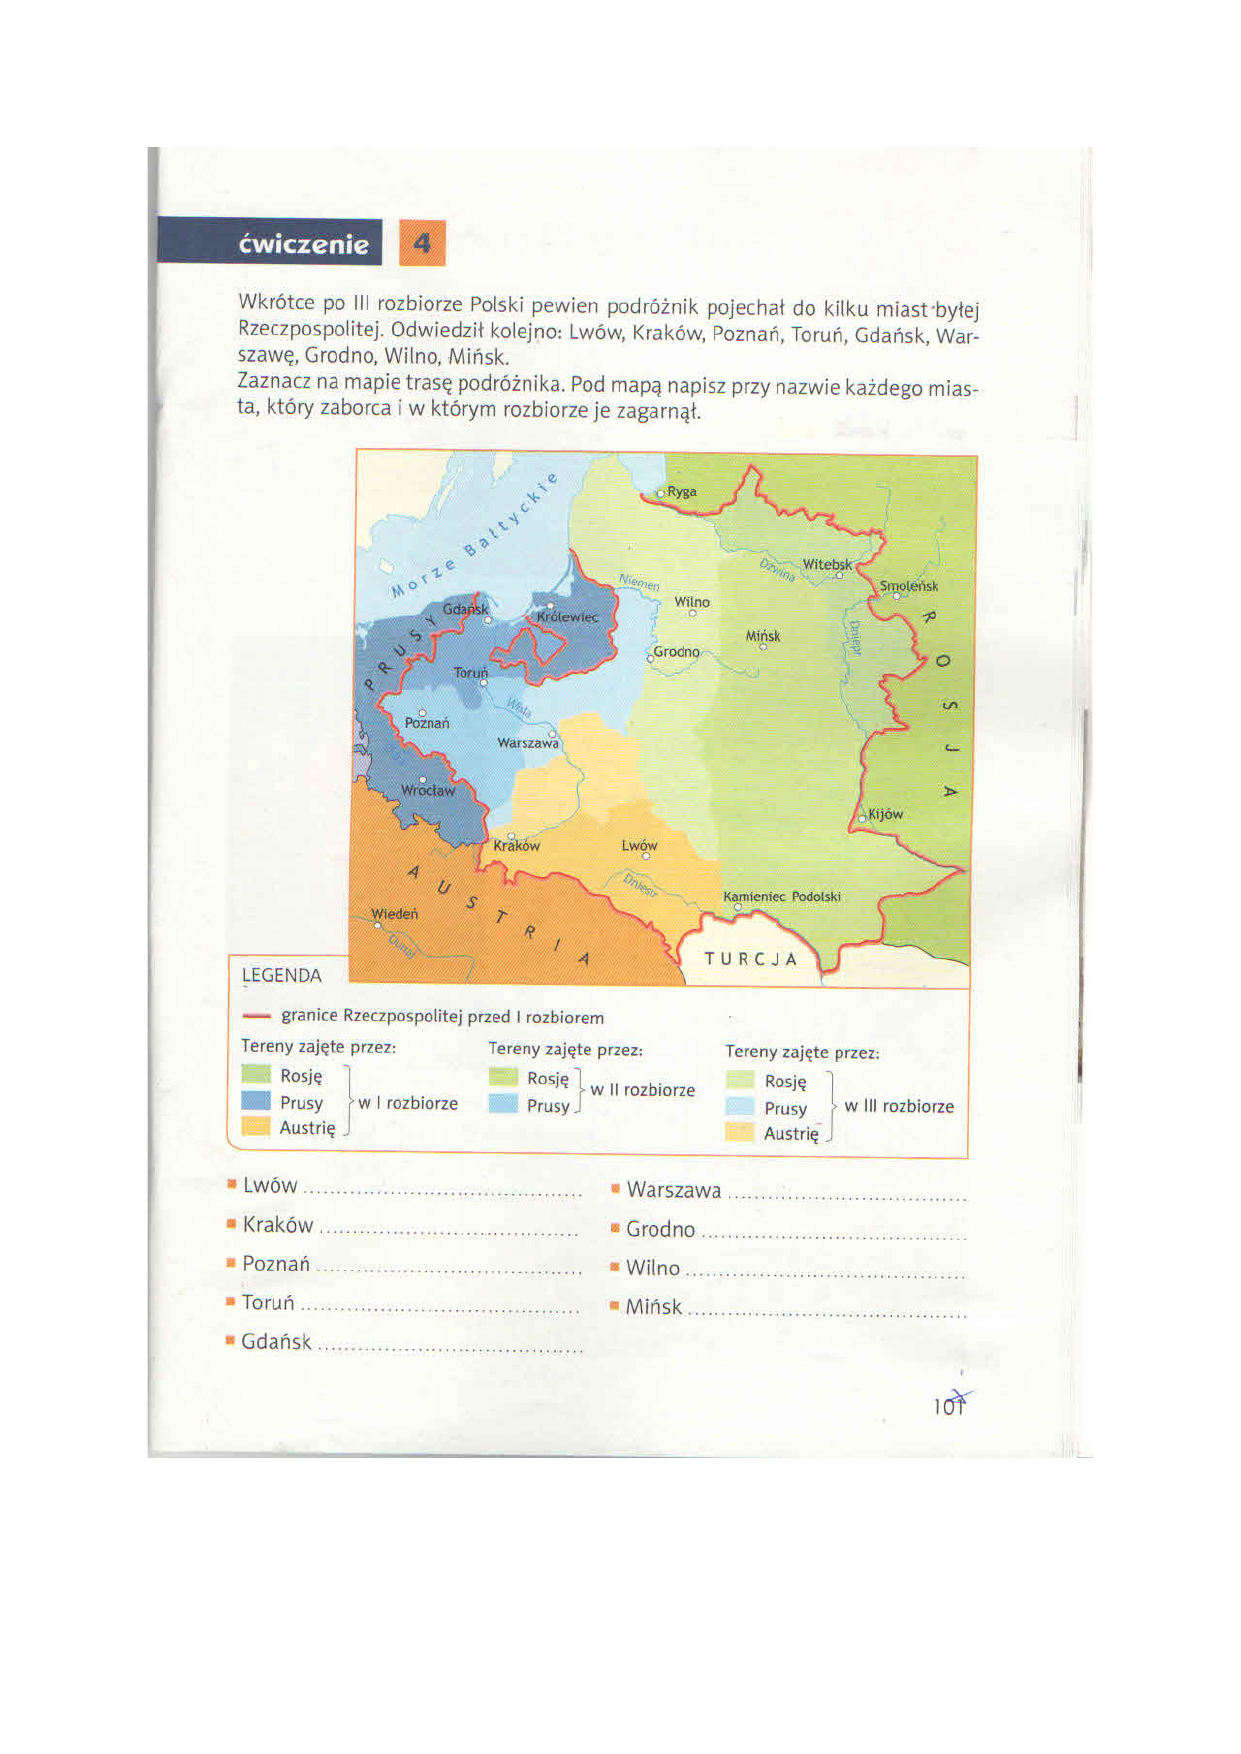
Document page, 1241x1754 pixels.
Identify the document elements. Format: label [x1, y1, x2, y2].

picture [147, 147, 1093, 1458]
